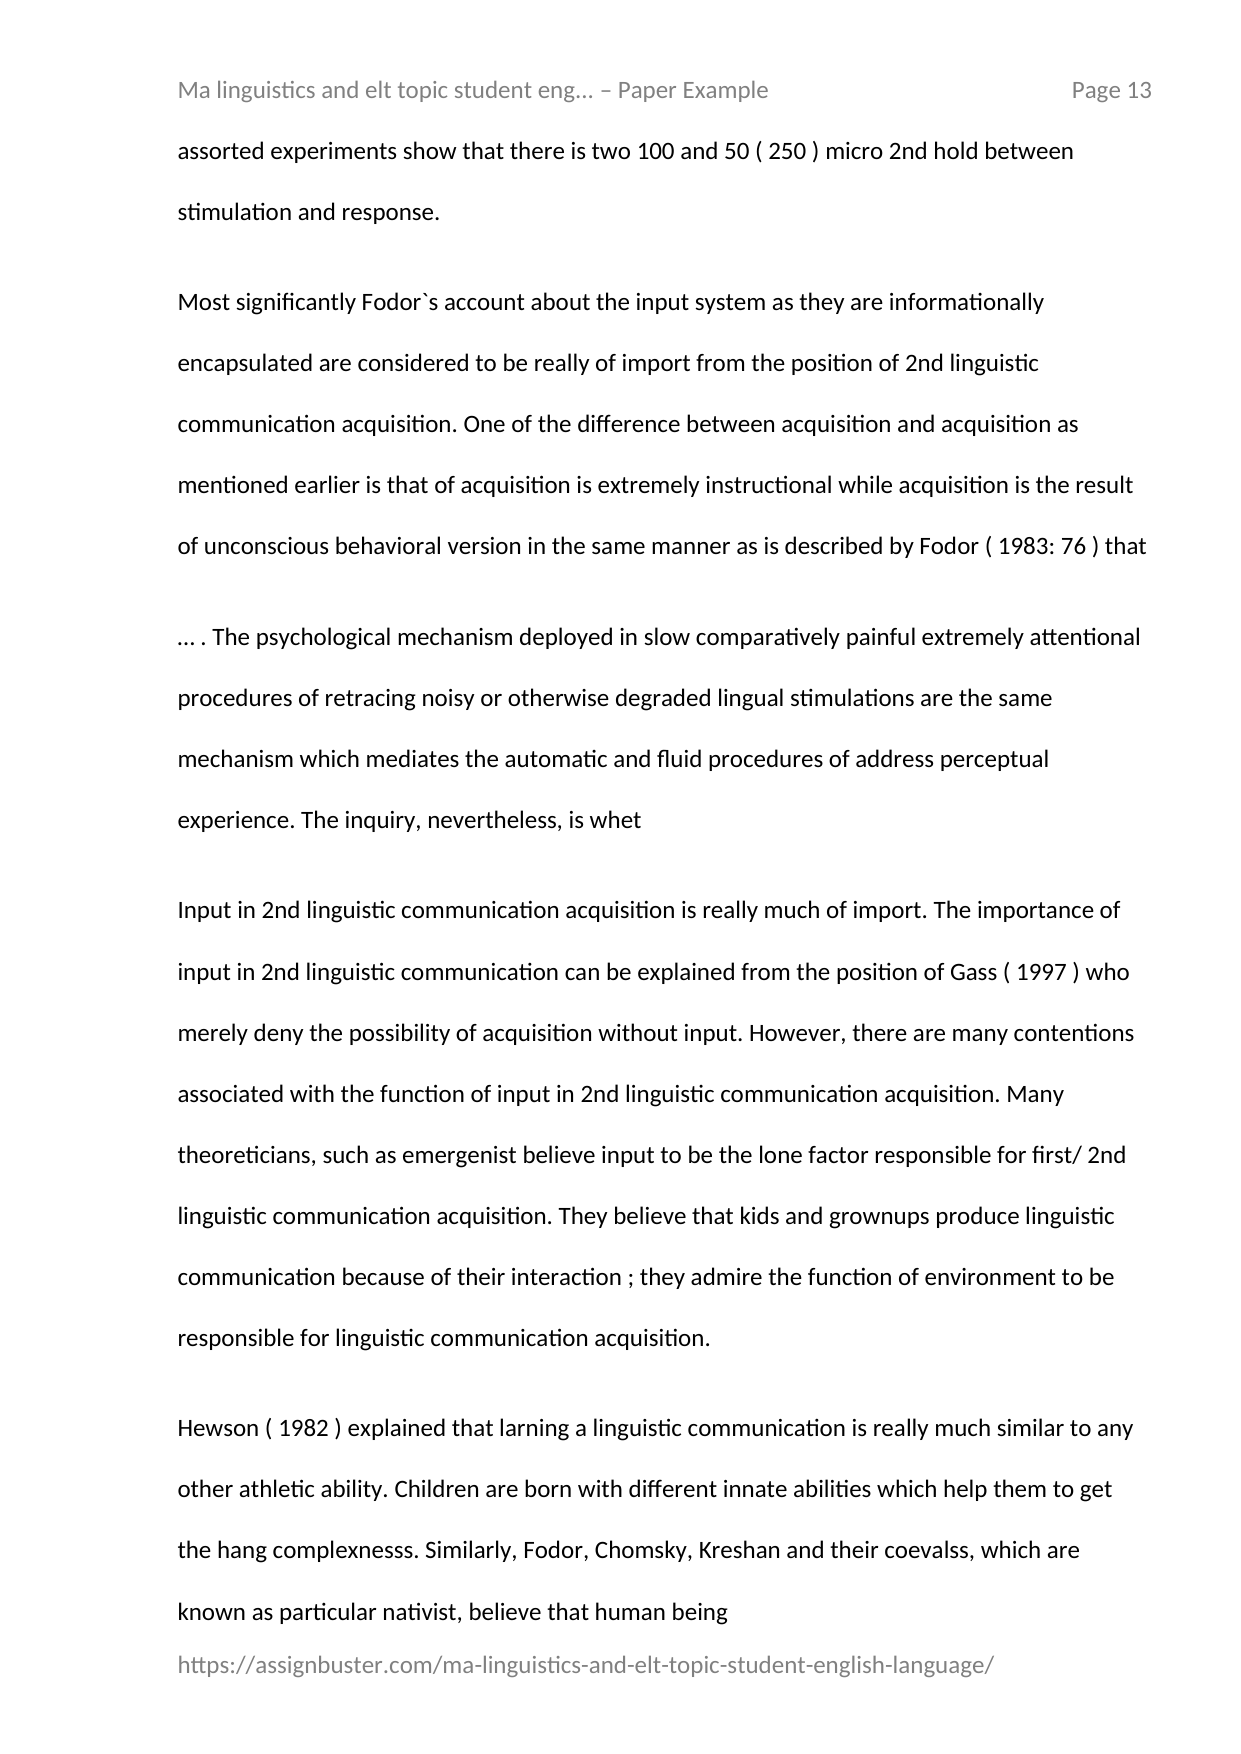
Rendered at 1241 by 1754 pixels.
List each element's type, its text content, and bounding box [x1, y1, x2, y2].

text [177, 135, 1152, 226]
text Most significantly Fodor`s account about the input system as they are informationally encapsulated are considered to be really of import from the position of 2nd linguistic communication acquisition. One of the difference between acquisition and acquisition as mentioned earlier is that of acquisition is extremely instructional while acquisition is the result of unconscious behavioral version in the same manner as is described by Fodor ( 1983: 76 ) that [177, 286, 1152, 561]
text Hewson ( 1982 ) explained that larning a linguistic communication is really much similar to any other athletic ability. Children are born with different innate abilities which help them to get the hang complexnesss. Similarly, Fodor, Chomsky, Kreshan and their coevalss, which are known as particular nativist, believe that human being [177, 1412, 1152, 1626]
text Input in 2nd linguistic communication acquisition is really much of import. The importance of input in 2nd linguistic communication can be explained from the position of Gass ( 1997 ) who merely deny the possibility of acquisition without input. However, there are many contentions associated with the function of input in 2nd linguistic communication acquisition. Many theoreticians, such as emergenist believe input to be the lone factor responsible for first/ 2nd linguistic communication acquisition. They believe that kids and grownups produce linguistic communication because of their interaction ; they admire the function of environment to be responsible for linguistic communication acquisition. [177, 895, 1152, 1352]
text … . The psychological mechanism deployed in slow comparatively painful extremely attentional procedures of retracing noisy or otherwise degraded lingual stimulations are the same mechanism which mediates the automatic and fluid procedures of address perceptual experience. The inquiry, nevertheless, is whet [177, 621, 1152, 835]
